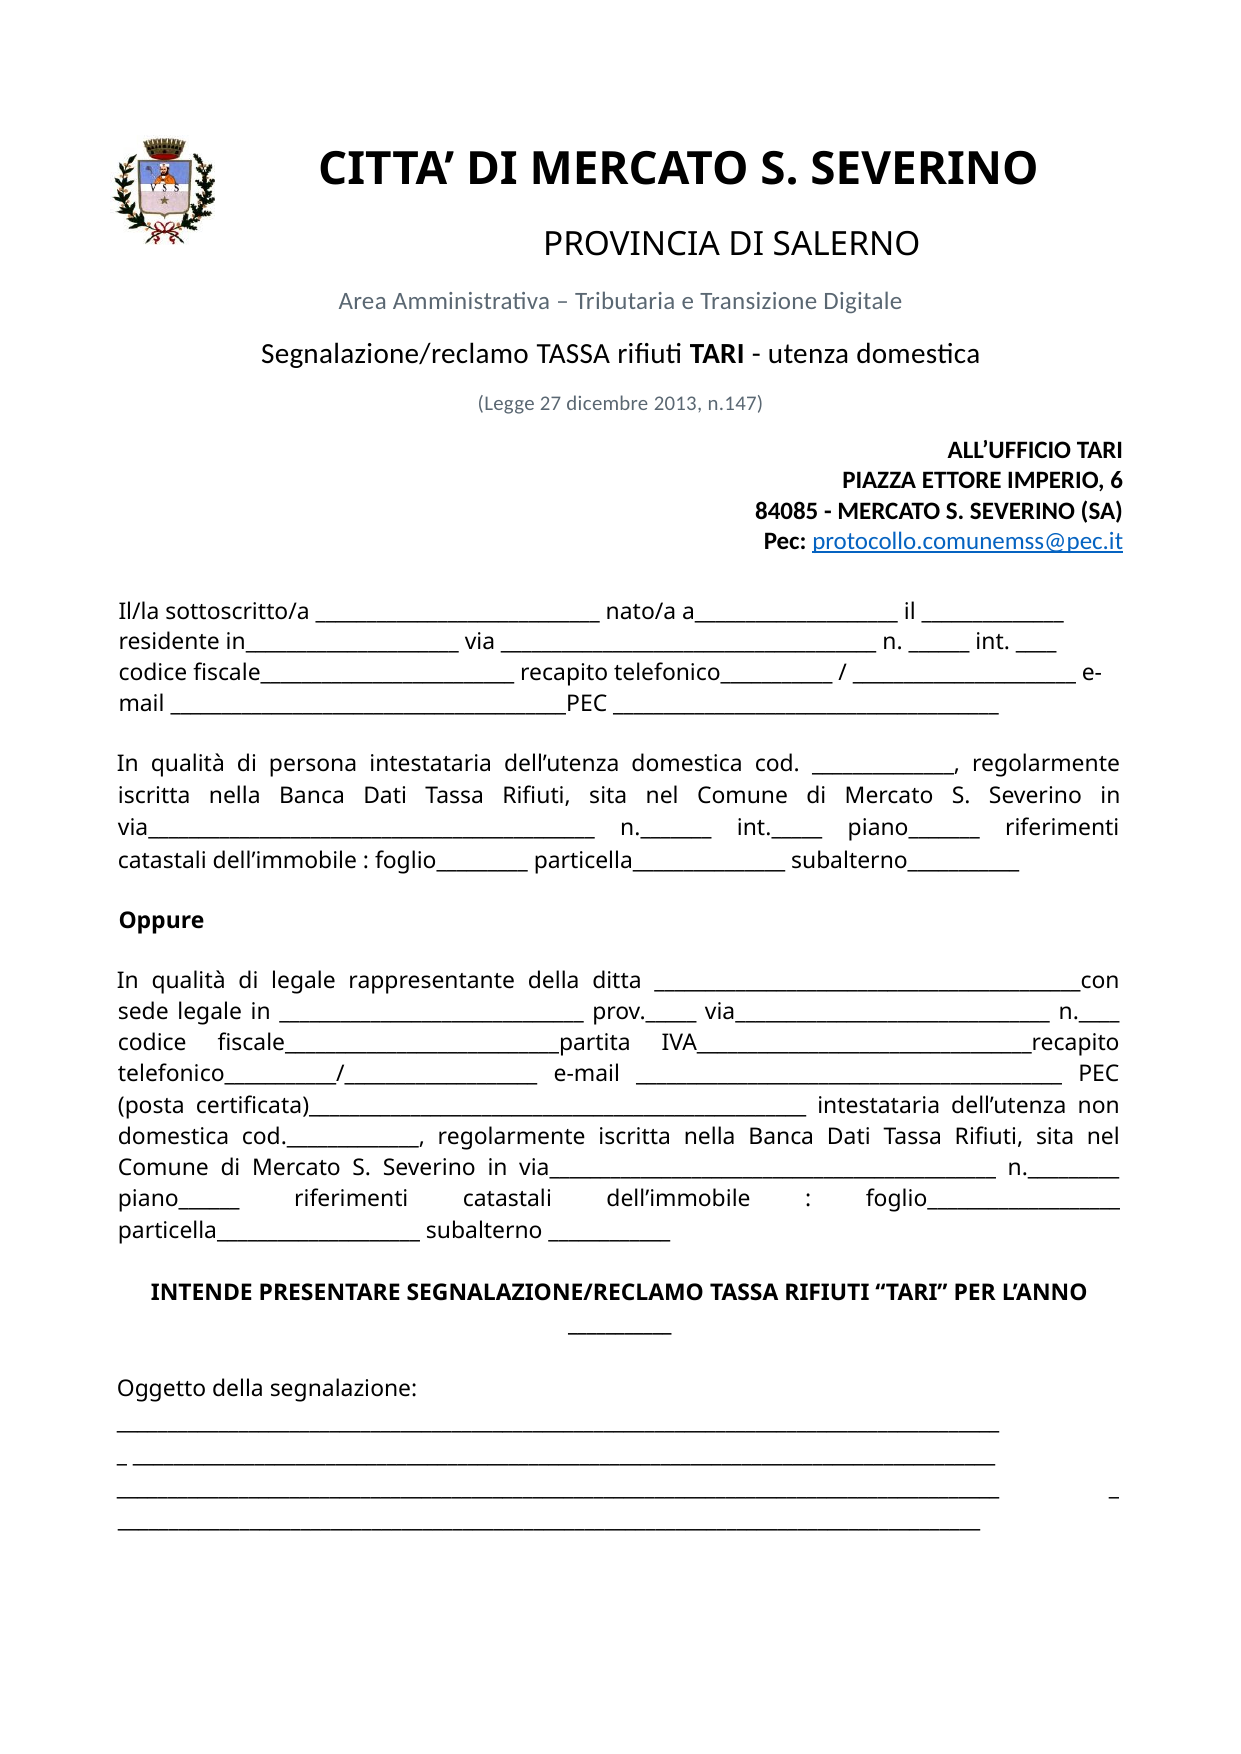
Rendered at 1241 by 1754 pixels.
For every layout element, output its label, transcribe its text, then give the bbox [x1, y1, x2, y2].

text (Legge 27 dicembre 2013, n.147) [118, 390, 1123, 415]
text Area Amministrativa – Tributaria e Transizione Digitale [118, 285, 1123, 316]
text _______________________________________________________________________________________ _ _____________________________________________________________________________________ [117, 1471, 1121, 1534]
text CITTA’ DI MERCATO S. SEVERINO [215, 136, 1123, 198]
text Oggetto della segnalazione: [117, 1372, 1121, 1403]
text In qualità di persona intestataria dell’utenza domestica cod. ______________, regolarmente iscritta nella Banca Dati Tassa Rifiuti, sita nel Comune di Mercato S. Severino in via____________________________________________ n._______ int._____ piano_______ riferimenti catastali dell’immobile : foglio_________ particella_______________ subalterno___________ [117, 747, 1121, 875]
text _ _____________________________________________________________________________________ [117, 1438, 1121, 1469]
text In qualità di legale rappresentante della ditta __________________________________________con sede legale in ______________________________ prov._____ via_______________________________ n.____ codice fiscale___________________________partita IVA_________________________________recapito telefonico___________/___________________ e-mail __________________________________________ PEC (posta certificata)_________________________________________________ intestataria dell’utenza non domestica cod._____________, regolarmente iscritta nella Banca Dati Tassa Rifiuti, sita nel Comune di Mercato S. Severino in via____________________________________________ n._________ piano______ riferimenti catastali dell’immobile : foglio___________________ particella____________________ subalterno ____________ [117, 963, 1121, 1245]
text ALL’UFFICIO TARI [118, 434, 1123, 464]
text Pec: protocollo.comunemss@pec.it [118, 525, 1123, 556]
picture [110, 135, 215, 245]
text 84085 - MERCATO S. SEVERINO (SA) [118, 495, 1123, 525]
text Segnalazione/reclamo TASSA rifiuti TARI - utenza domestica [118, 335, 1123, 370]
text PIAZZA ETTORE IMPERIO, 6 [118, 464, 1123, 495]
text Il/la sottoscritto/a ____________________________ nato/a a____________________ il ______________ residente in_____________________ via _____________________________________ n. ______ int. ____ codice fiscale_________________________ recapito telefonico___________ / ______________________ e-mail _______________________________________PEC ______________________________________ [118, 594, 1123, 718]
text _______________________________________________________________________________________ [117, 1405, 1121, 1436]
text INTENDE PRESENTARE SEGNALAZIONE/RECLAMO TASSA RIFIUTI “TARI” PER L’ANNO ___________ [118, 1276, 1120, 1338]
subtitle Oppure [118, 903, 1123, 935]
text PROVINCIA DI SALERNO [225, 219, 1123, 265]
